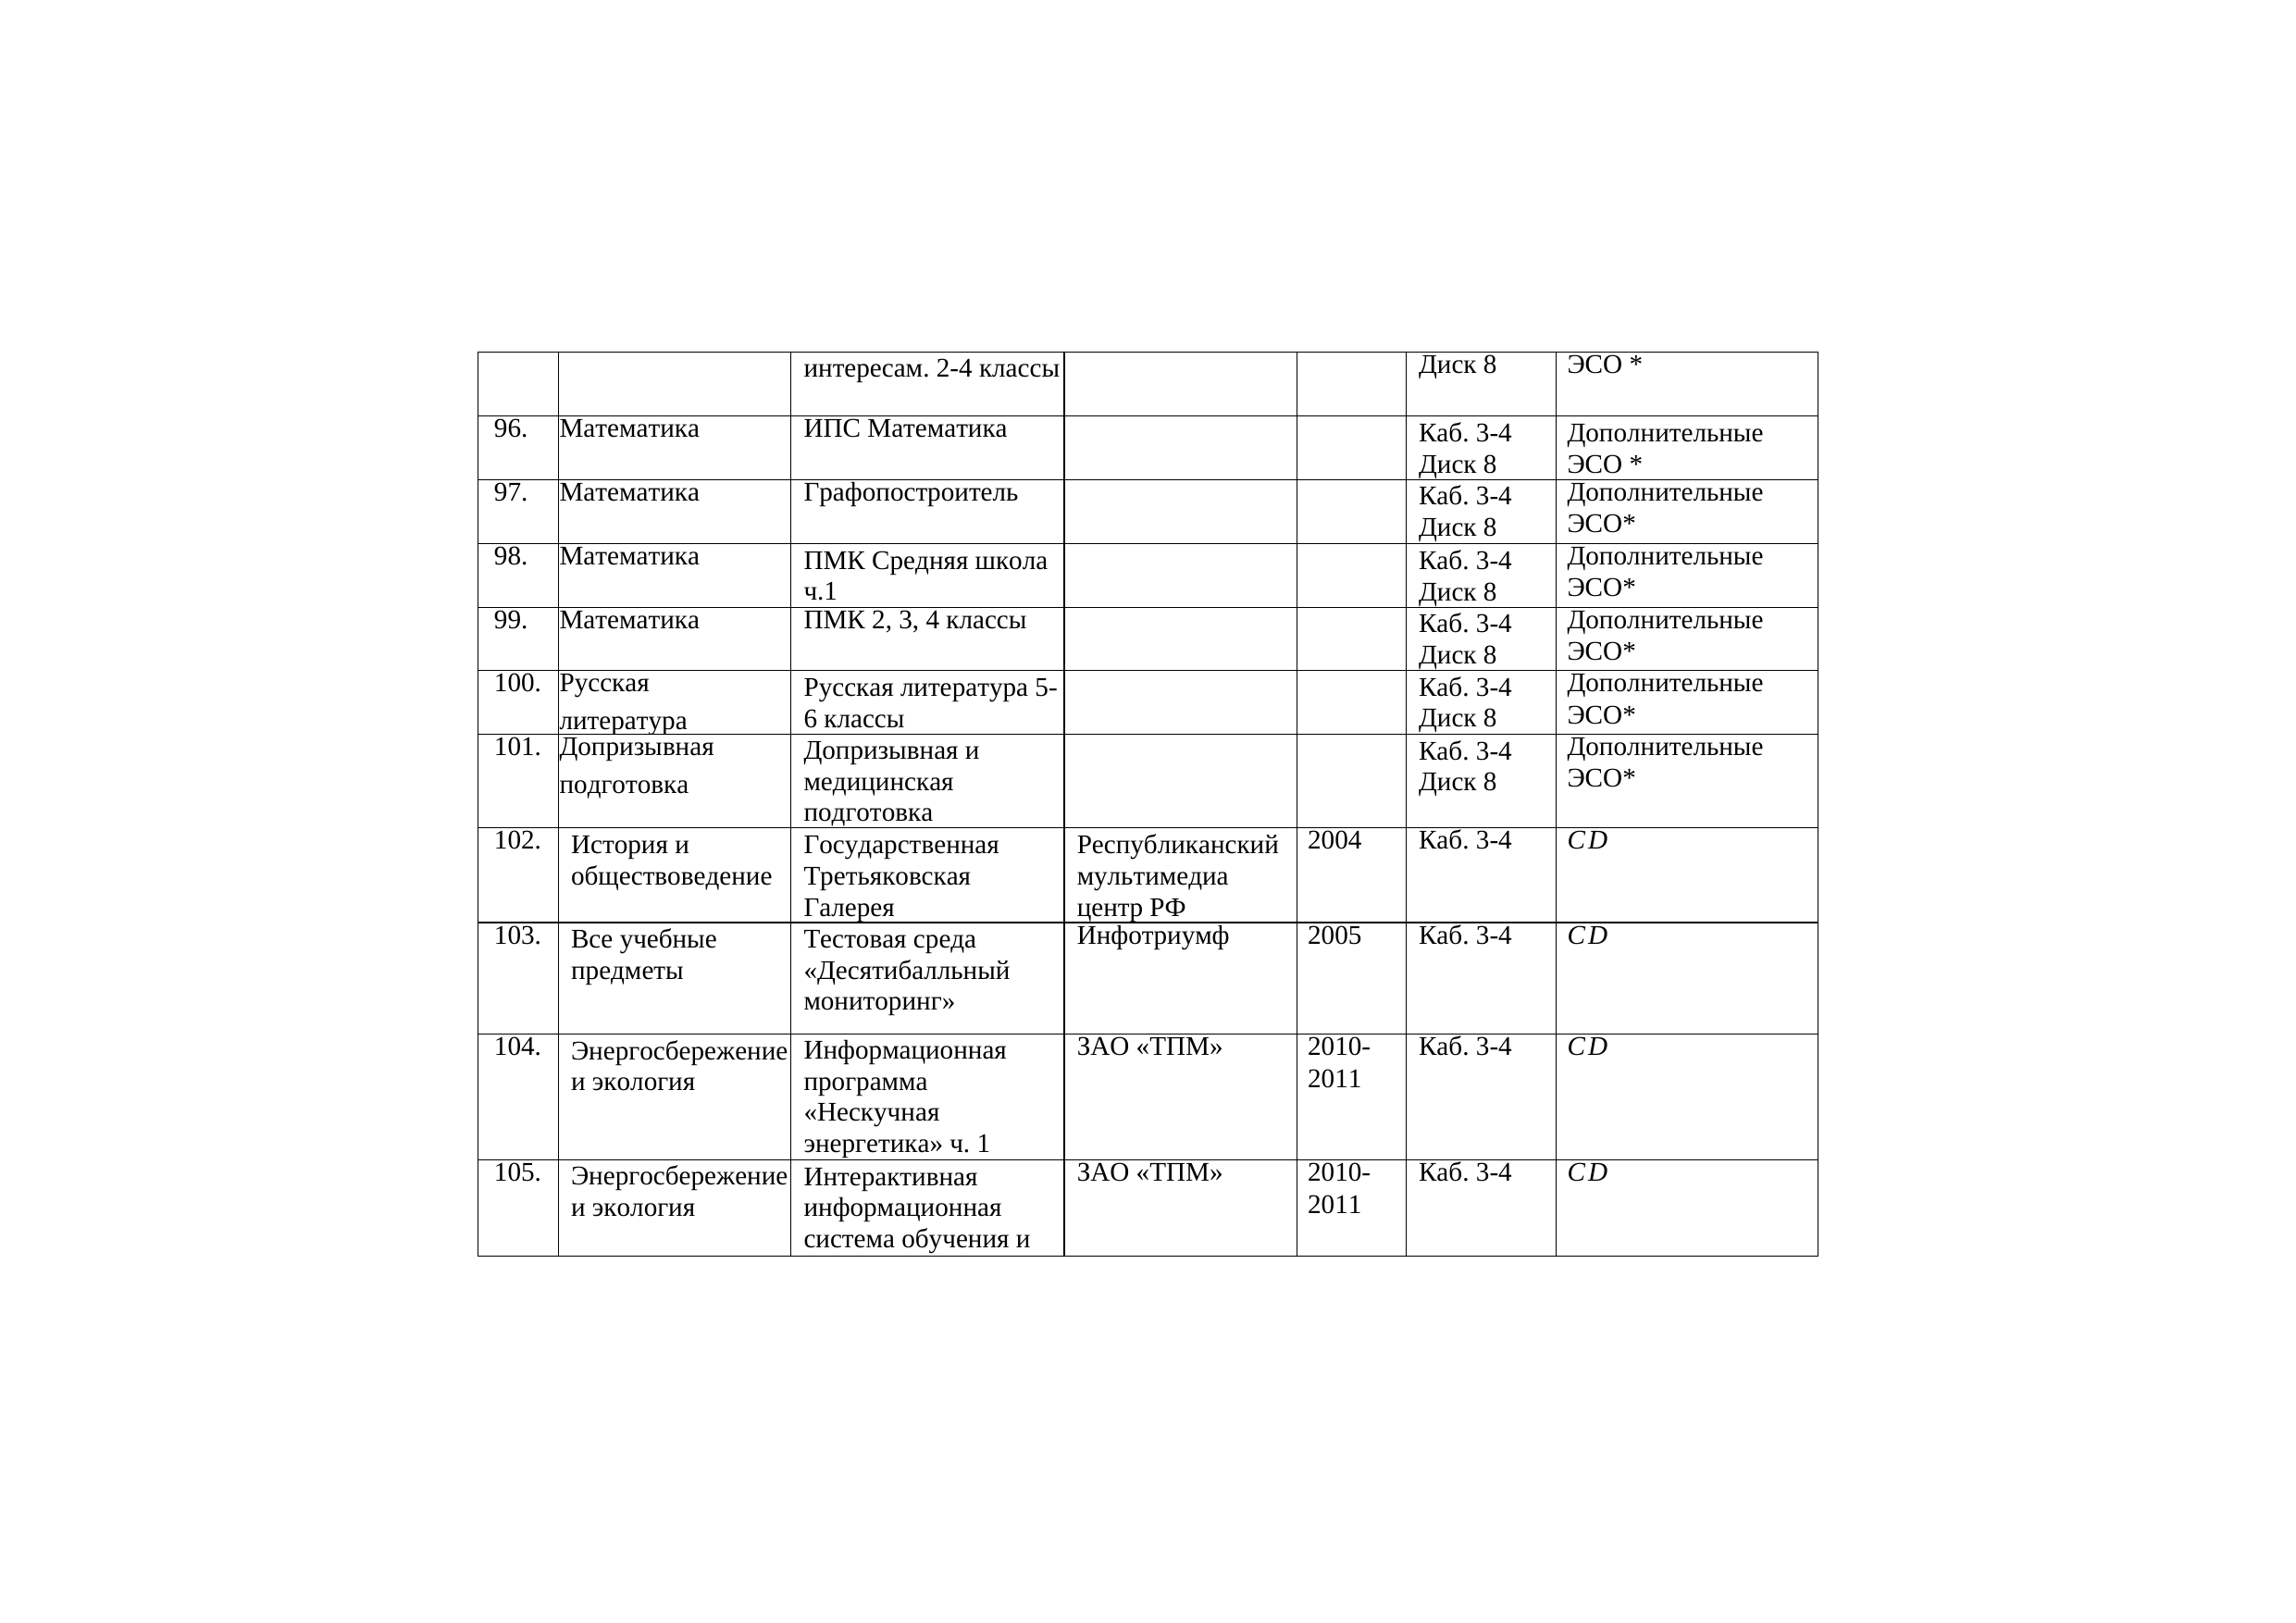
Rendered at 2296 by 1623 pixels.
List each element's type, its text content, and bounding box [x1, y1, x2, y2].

table_cell [1065, 480, 1297, 543]
table_cell Государственная Третьяковская Галерея [791, 828, 1063, 922]
table_cell 100. [478, 671, 558, 734]
table_cell Каб. 3-4 Диск 8 [1407, 735, 1556, 827]
table_cell [1065, 608, 1297, 670]
table_cell Республиканский мультимедиа центр РФ [1065, 828, 1297, 922]
table_cell ПМК 2, 3, 4 классы [791, 608, 1063, 670]
table_cell Интерактивная информационная система обучения и [791, 1160, 1063, 1256]
table_cell Каб. 3-4 Диск 8 [1407, 416, 1556, 478]
table_cell Дополнительные ЭСО* [1557, 735, 1818, 827]
table_cell 99. [478, 608, 558, 670]
table_cell Математика [559, 544, 790, 607]
table_cell Графопостроитель [791, 480, 1063, 543]
table_cell [1065, 671, 1297, 734]
table_cell Энергосбережение и экология [559, 1160, 790, 1256]
table_cell [1065, 544, 1297, 607]
table_cell Все учебные предметы [559, 923, 790, 1034]
table_cell Энергосбережение и экология [559, 1035, 790, 1159]
table_cell 2010- 2011 [1297, 1035, 1406, 1159]
table_cell Каб. 3-4 [1407, 1160, 1556, 1256]
table_cell Каб. 3-4 [1407, 1035, 1556, 1159]
table_cell CD [1557, 828, 1818, 922]
table_header [1065, 353, 1297, 415]
table_cell Дополнительные ЭСО* [1557, 480, 1818, 543]
table_cell [1065, 416, 1297, 478]
table_cell Информационная программа «Нескучная энергетика» ч. 1 [791, 1035, 1063, 1159]
table_header интересам. 2-4 классы [791, 353, 1063, 415]
table_cell 103. [478, 923, 558, 1034]
table_cell Каб. 3-4 Диск 8 [1407, 671, 1556, 734]
table_cell Допризывная и медицинская подготовка [791, 735, 1063, 827]
table_cell 2010- 2011 [1297, 1160, 1406, 1256]
table_cell ЗАО «ТПМ» [1065, 1160, 1297, 1256]
table_cell История и обществоведение [559, 828, 790, 922]
table_cell Тестовая среда «Десятибалльный мониторинг» [791, 923, 1063, 1034]
table_header ЭСО * [1557, 353, 1818, 415]
table_cell Дополнительные ЭСО * [1557, 416, 1818, 478]
table_header Диск 8 [1407, 353, 1556, 415]
table_cell [1297, 416, 1406, 478]
table_cell [1297, 480, 1406, 543]
table_header [478, 353, 558, 415]
table_cell Дополнительные ЭСО* [1557, 608, 1818, 670]
table_cell Каб. 3-4 [1407, 828, 1556, 922]
table_cell Допризывная подготовка [559, 735, 790, 827]
table_cell CD [1557, 923, 1818, 1034]
table_cell [1297, 544, 1406, 607]
table_cell 96. [478, 416, 558, 478]
table_cell Дополнительные ЭСО* [1557, 544, 1818, 607]
table_cell [1297, 735, 1406, 827]
table_cell 2004 [1297, 828, 1406, 922]
table_header [1297, 353, 1406, 415]
table_cell [1297, 608, 1406, 670]
table_cell CD [1557, 1035, 1818, 1159]
table_cell Математика [559, 480, 790, 543]
table_cell ЗАО «ТПМ» [1065, 1035, 1297, 1159]
table_cell Русская литература [559, 671, 790, 734]
table_cell Каб. 3-4 [1407, 923, 1556, 1034]
table_cell Русская литература 5-6 классы [791, 671, 1063, 734]
table_cell Каб. 3-4 Диск 8 [1407, 544, 1556, 607]
table_header [559, 353, 790, 415]
table_cell 102. [478, 828, 558, 922]
table_cell [1065, 735, 1297, 827]
table_cell ПМК Средняя школа ч.1 [791, 544, 1063, 607]
table_cell Дополнительные ЭСО* [1557, 671, 1818, 734]
table_cell ИПС Математика [791, 416, 1063, 478]
table_cell 97. [478, 480, 558, 543]
table_cell Инфотриумф [1065, 923, 1297, 1034]
table_cell Каб. 3-4 Диск 8 [1407, 480, 1556, 543]
table_cell CD [1557, 1160, 1818, 1256]
table_cell [1297, 671, 1406, 734]
table_cell 105. [478, 1160, 558, 1256]
table_cell 101. [478, 735, 558, 827]
table_cell Математика [559, 416, 790, 478]
table_cell Каб. 3-4 Диск 8 [1407, 608, 1556, 670]
table_cell 104. [478, 1035, 558, 1159]
table_cell 2005 [1297, 923, 1406, 1034]
table_cell Математика [559, 608, 790, 670]
table_cell 98. [478, 544, 558, 607]
